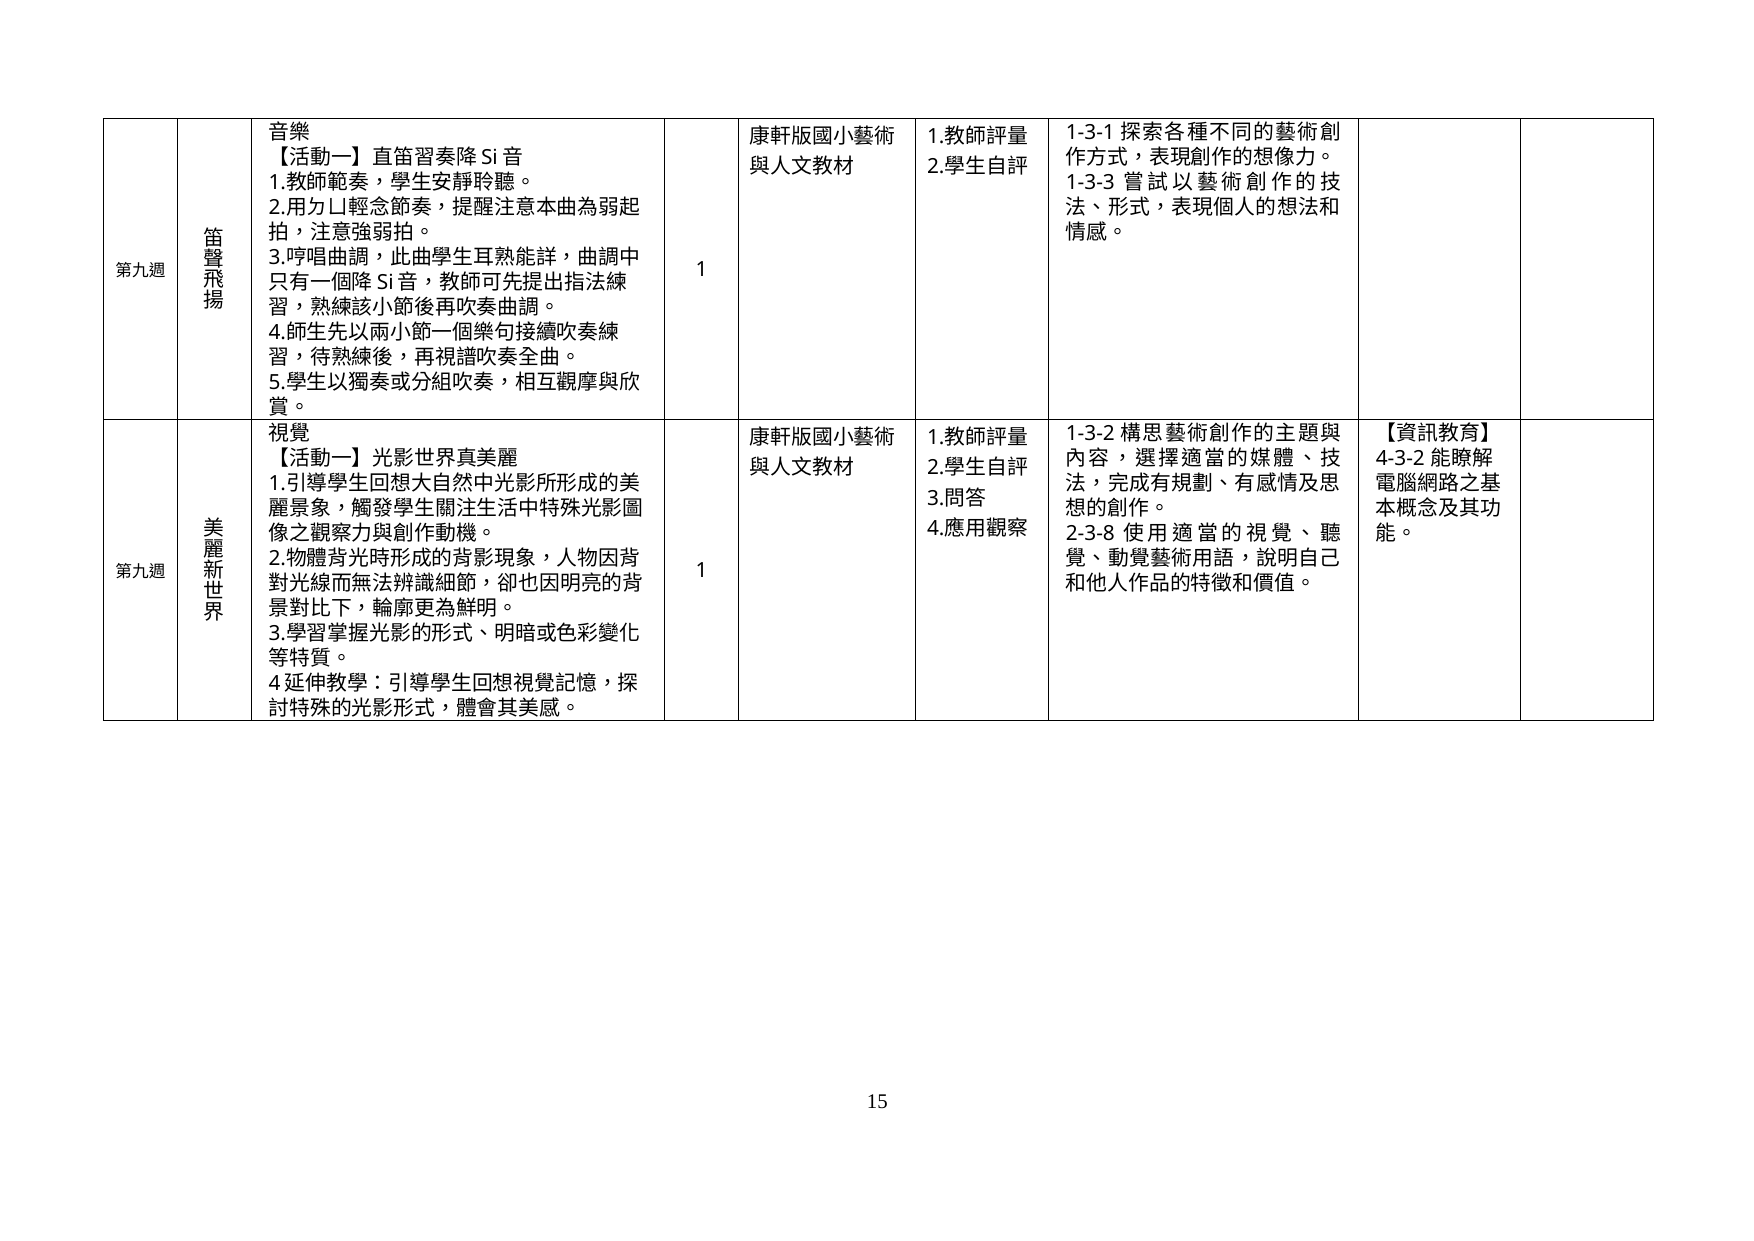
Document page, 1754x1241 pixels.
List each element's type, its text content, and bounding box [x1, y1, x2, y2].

table_cell 康軒版國小藝術與人文教材 [739, 420, 915, 720]
table_cell [1521, 420, 1653, 720]
table_cell 1-3-2構思藝術創作的主題與內容，選擇適當的媒體、技法，完成有規劃、有感情及思想的創作。 2-3-8使用適當的視覺、聽覺、動覺藝術用語，說明自己和他人作品的特徵和價值。 [1049, 420, 1358, 720]
table_cell 第九週 [104, 420, 177, 720]
table_cell 音樂 【活動一】直笛習奏降Si音 1.教師範奏，學生安靜聆聽。 2.用ㄉㄩ輕念節奏，提醒注意本曲為弱起拍，注意強弱拍。 3.哼唱曲調，此曲學生耳熟能詳，曲調中只有一個降Si音，教師可先提出指法練習，熟練該小節後再吹奏曲調。 4.師生先以兩小節一個樂句接續吹奏練習，待熟練後，再視譜吹奏全曲。 5.學生以獨奏或分組吹奏，相互觀摩與欣賞。 [252, 119, 664, 419]
table_cell 1-3-1探索各種不同的藝術創作方式，表現創作的想像力。 1-3-3嘗試以藝術創作的技法、形式，表現個人的想法和情感。 [1049, 119, 1358, 419]
table_cell 美麗新世界 [178, 420, 251, 720]
table_cell 笛聲飛揚 [178, 119, 251, 419]
table_cell 1 [665, 119, 738, 419]
table_cell 康軒版國小藝術與人文教材 [739, 119, 915, 419]
table_cell 1.教師評量 2.學生自評 [916, 119, 1048, 419]
table_cell [1359, 119, 1520, 419]
table_cell 視覺 【活動一】光影世界真美麗 1.引導學生回想大自然中光影所形成的美麗景象，觸發學生關注生活中特殊光影圖像之觀察力與創作動機。 2.物體背光時形成的背影現象，人物因背對光線而無法辨識細節，卻也因明亮的背景對比下，輪廓更為鮮明。 3.學習掌握光影的形式、明暗或色彩變化等特質。 4延伸教學：引導學生回想視覺記憶，探討特殊的光影形式，體會其美感。 [252, 420, 664, 720]
table_cell [1521, 119, 1653, 419]
table_cell 第九週 [104, 119, 177, 419]
table_cell 1 [665, 420, 738, 720]
table_cell 1.教師評量 2.學生自評 3.問答 4.應用觀察 [916, 420, 1048, 720]
table_cell 【資訊教育】 4-3-2 能瞭解電腦網路之基本概念及其功能。 [1359, 420, 1520, 720]
